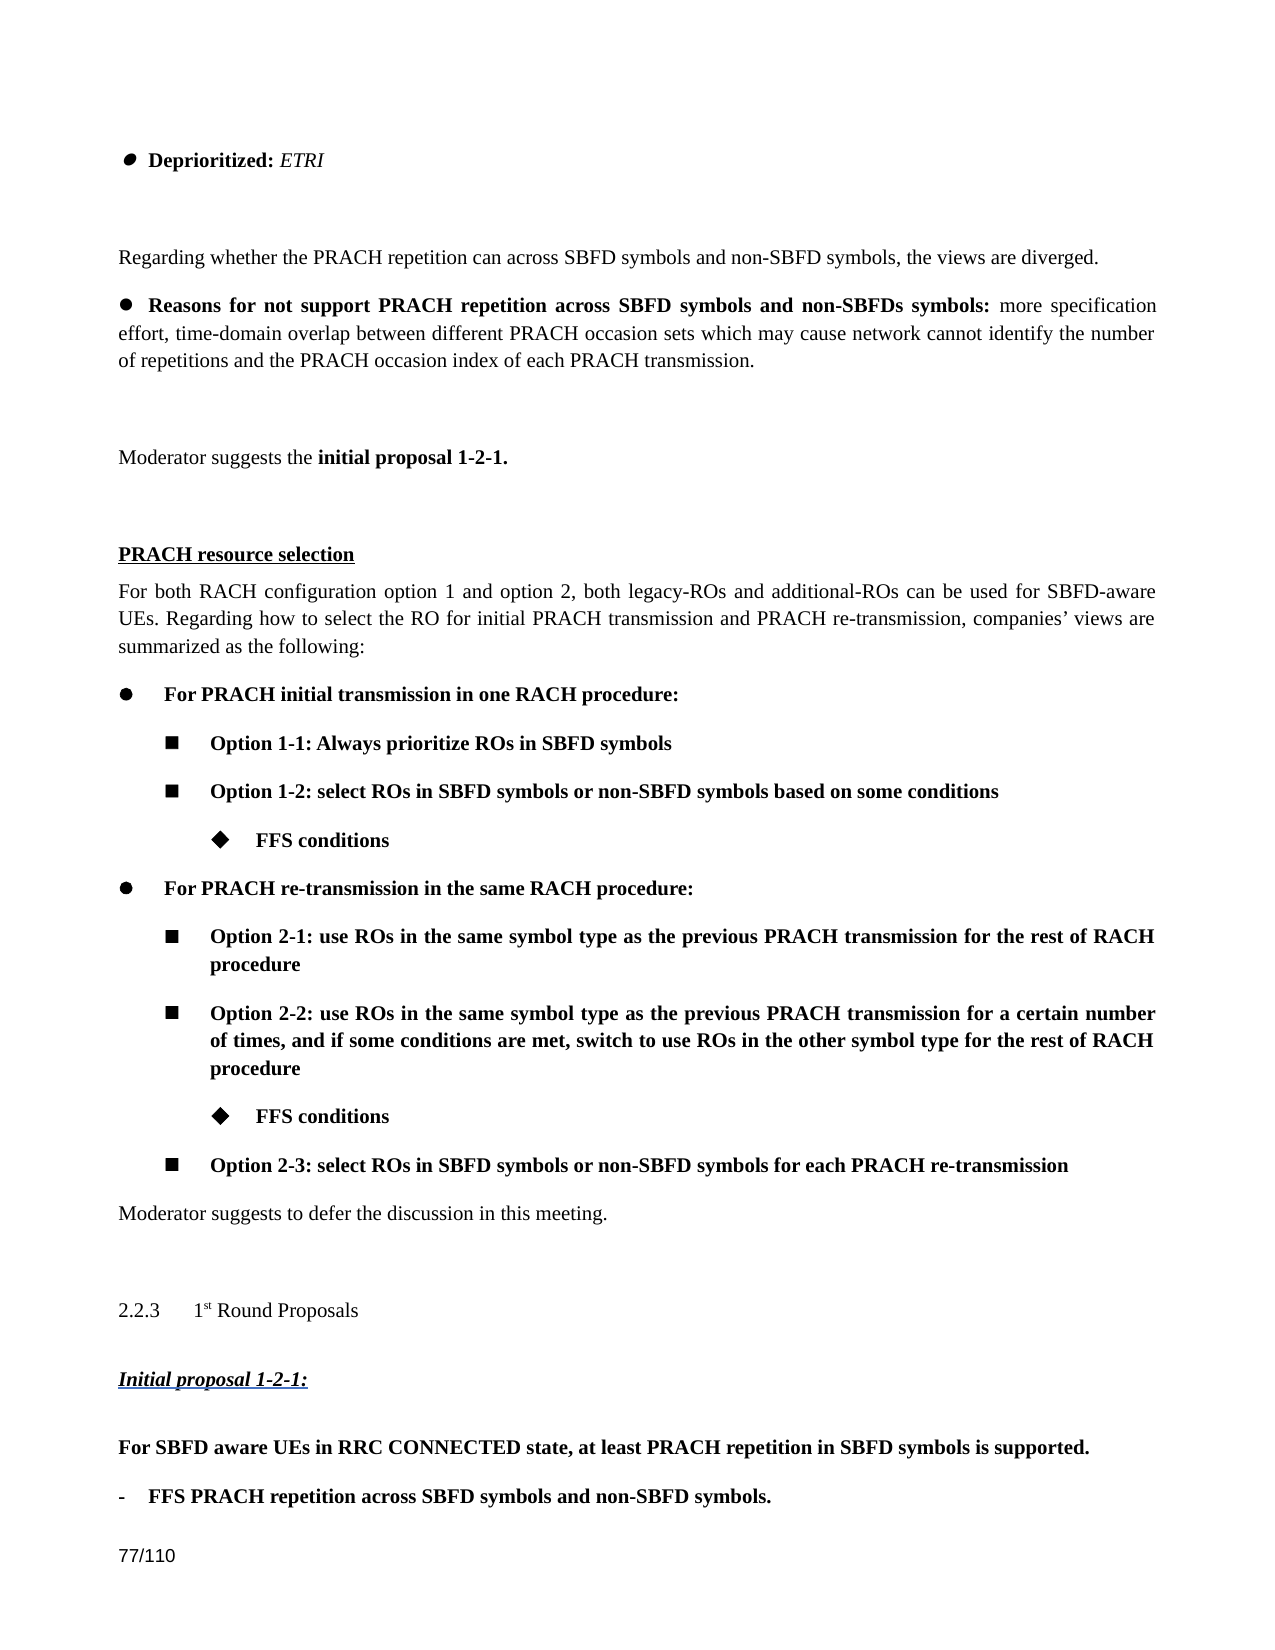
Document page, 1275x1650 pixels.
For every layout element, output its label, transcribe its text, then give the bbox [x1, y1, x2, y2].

text Moderator suggests to defer the discussion in this meeting. [118, 1201, 1157, 1225]
subtitle 1st Round Proposals [118, 1298, 1157, 1322]
text Initial proposal 1-2-1: [118, 1366, 1157, 1391]
list Option 2-1: use ROs in the same symbol type as the previous PRACH transmission for the rest of RACH procedure [164, 924, 1157, 976]
list Option 1-2: select ROs in SBFD symbols or non-SBFD symbols based on some conditions [164, 779, 1157, 803]
list For PRACH initial transmission in one RACH procedure: [118, 682, 1157, 706]
text Moderator suggests the initial proposal 1-2-1. [118, 445, 1157, 469]
list Option 1-1: Always prioritize ROs in SBFD symbols [164, 731, 1157, 755]
text For both RACH configuration option 1 and option 2, both legacy-ROs and additional-ROs can be used for SBFD-aware UEs. Regarding how to select the RO for initial PRACH transmission and PRACH re-transmission, companies’ views are summarized as the following: [118, 578, 1157, 658]
list FFS PRACH repetition across SBFD symbols and non-SBFD symbols. [118, 1483, 1157, 1508]
text For SBFD aware UEs in RRC CONNECTED state, at least PRACH repetition in SBFD symbols is supported. [118, 1435, 1157, 1459]
list Reasons for not support PRACH repetition across SBFD symbols and non-SBFDs symbols: more specification effort, time-domain overlap between different PRACH occasion sets which may cause network cannot identify the number of repetitions and the PRACH occasion index of each PRACH transmission. [118, 293, 1157, 372]
list For PRACH re-transmission in the same RACH procedure: [118, 876, 1157, 900]
text Regarding whether the PRACH repetition can across SBFD symbols and non-SBFD symbols, the views are diverged. [118, 244, 1157, 269]
subtitle PRACH resource selection [118, 542, 1157, 566]
list Option 2-2: use ROs in the same symbol type as the previous PRACH transmission for a certain number of times, and if some conditions are met, switch to use ROs in the other symbol type for the rest of RACH procedure [164, 1000, 1157, 1080]
list Deprioritized: ETRI [120, 148, 1157, 172]
list FFS conditions [210, 1104, 1157, 1128]
list FFS conditions [210, 827, 1157, 852]
list Option 2-3: select ROs in SBFD symbols or non-SBFD symbols for each PRACH re-transmission [164, 1152, 1157, 1177]
